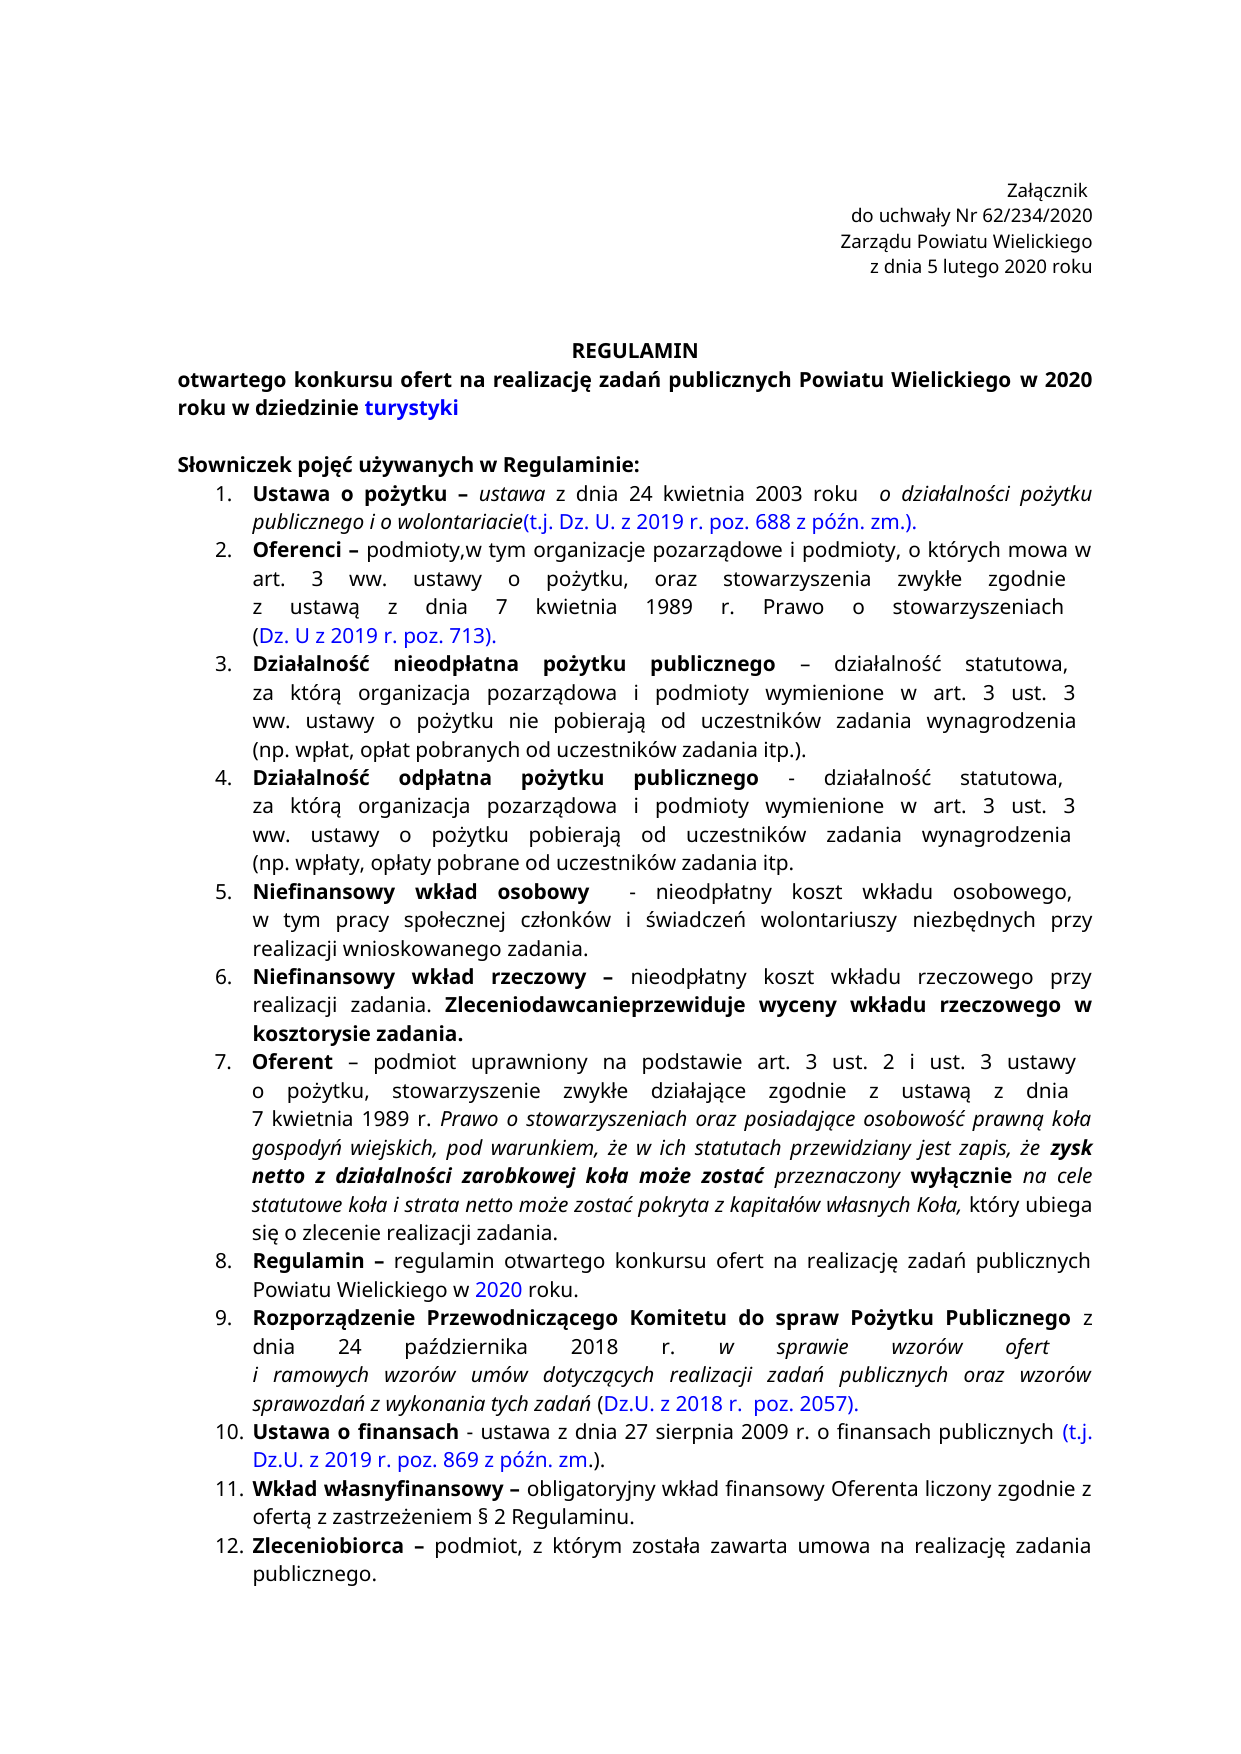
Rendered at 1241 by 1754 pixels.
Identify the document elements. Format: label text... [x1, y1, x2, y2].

text otwartego konkursu ofert na realizację zadań publicznych Powiatu Wielickiego w 2020 roku w dziedzinie turystyki [177, 365, 1092, 422]
list Niefinansowy wkład osobowy - nieodpłatny koszt wkładu osobowego, w tym pracy społecznej członków i świadczeń wolontariuszy niezbędnych przy realizacji wnioskowanego zadania. [215, 877, 1092, 962]
list Niefinansowy wkład rzeczowy – nieodpłatny koszt wkładu rzeczowego przy realizacji zadania. Zleceniodawcanieprzewiduje wyceny wkładu rzeczowego w kosztorysie zadania. [215, 962, 1092, 1047]
text Słowniczek pojęć używanych w Regulaminie: [177, 450, 1092, 479]
text REGULAMIN [177, 337, 1092, 365]
list Rozporządzenie Przewodniczącego Komitetu do spraw Pożytku Publicznego z dnia 24 października 2018 r. w sprawie wzorów ofert i ramowych wzorów umów dotyczących realizacji zadań publicznych oraz wzorów sprawozdań z wykonania tych zadań (Dz.U. z 2018 r. poz. 2057). [215, 1303, 1092, 1417]
list Ustawa o pożytku – ustawa z dnia 24 kwietnia 2003 roku o działalności pożytku publicznego i o wolontariacie(t.j. Dz. U. z 2019 r. poz. 688 z późn. zm.). [215, 479, 1092, 536]
list Oferenci – podmioty,w tym organizacje pozarządowe i podmioty, o których mowa w art. 3 ww. ustawy o pożytku, oraz stowarzyszenia zwykłe zgodnie z ustawą z dnia 7 kwietnia 1989 r. Prawo o stowarzyszeniach (Dz. U z 2019 r. poz. 713). [215, 536, 1092, 649]
list Zleceniobiorca – podmiot, z którym została zawarta umowa na realizację zadania publicznego. [215, 1531, 1092, 1588]
list Działalność nieodpłatna pożytku publicznego – działalność statutowa, za którą organizacja pozarządowa i podmioty wymienione w art. 3 ust. 3 ww. ustawy o pożytku nie pobierają od uczestników zadania wynagrodzenia (np. wpłat, opłat pobranych od uczestników zadania itp.). [215, 649, 1092, 763]
list Regulamin – regulamin otwartego konkursu ofert na realizację zadań publicznych Powiatu Wielickiego w 2020 roku. [215, 1247, 1092, 1303]
list Oferent – podmiot uprawniony na podstawie art. 3 ust. 2 i ust. 3 ustawy o pożytku, stowarzyszenie zwykłe działające zgodnie z ustawą z dnia 7 kwietnia 1989 r. Prawo o stowarzyszeniach oraz posiadające osobowość prawną koła gospodyń wiejskich, pod warunkiem, że w ich statutach przewidziany jest zapis, że zysk netto z działalności zarobkowej koła może zostać przeznaczony wyłącznie na cele statutowe koła i strata netto może zostać pokryta z kapitałów własnych Koła, który ubiega się o zlecenie realizacji zadania. [214, 1047, 1092, 1247]
list Ustawa o finansach - ustawa z dnia 27 sierpnia 2009 r. o finansach publicznych (t.j. Dz.U. z 2019 r. poz. 869 z późn. zm.). [215, 1417, 1092, 1474]
text Załącznik do uchwały Nr 62/234/2020 Zarządu Powiatu Wielickiego z dnia 5 lutego 2020 roku [177, 177, 1092, 279]
list Działalność odpłatna pożytku publicznego - działalność statutowa, za którą organizacja pozarządowa i podmioty wymienione w art. 3 ust. 3 ww. ustawy o pożytku pobierają od uczestników zadania wynagrodzenia (np. wpłaty, opłaty pobrane od uczestników zadania itp. [215, 763, 1092, 877]
list Wkład własnyfinansowy – obligatoryjny wkład finansowy Oferenta liczony zgodnie z ofertą z zastrzeżeniem § 2 Regulaminu. [215, 1474, 1092, 1531]
